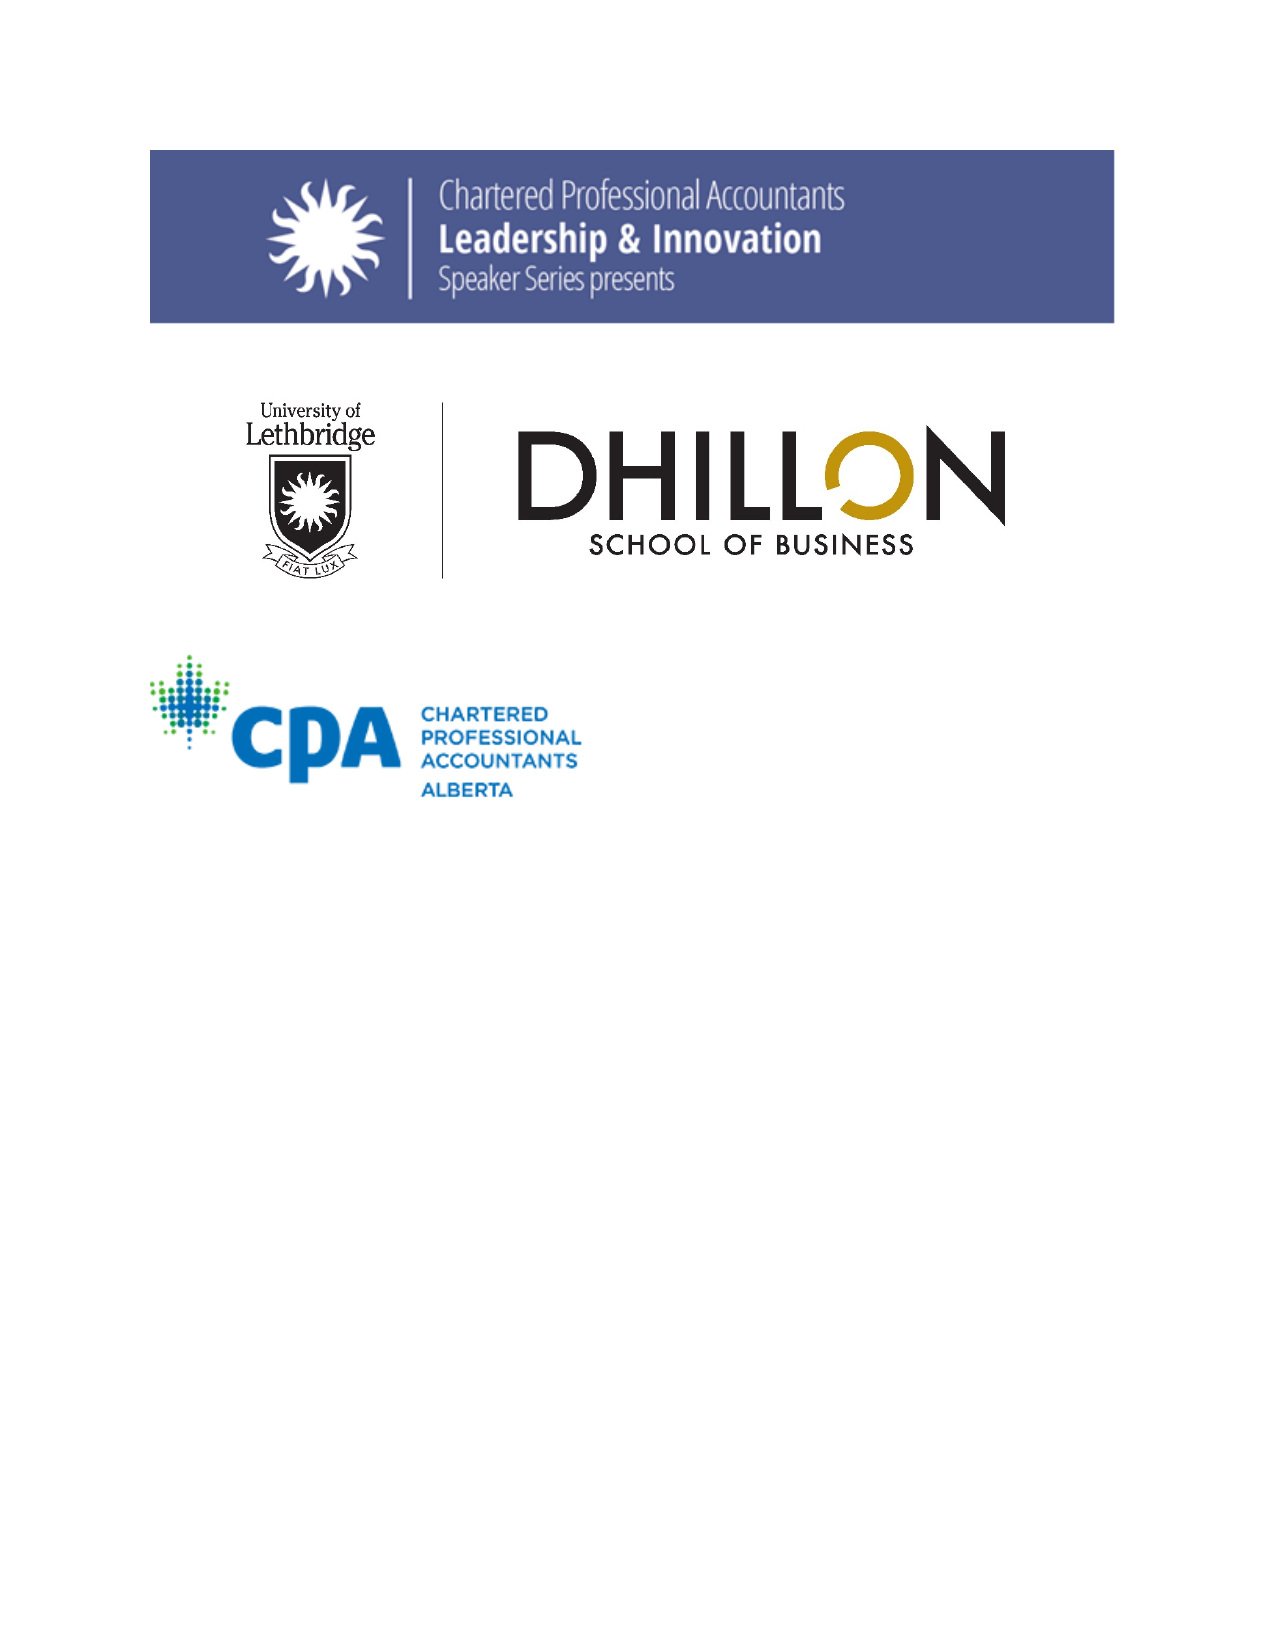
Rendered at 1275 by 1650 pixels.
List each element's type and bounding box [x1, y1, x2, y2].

picture [150, 327, 1125, 637]
picture [150, 150, 1116, 325]
picture [150, 638, 582, 816]
